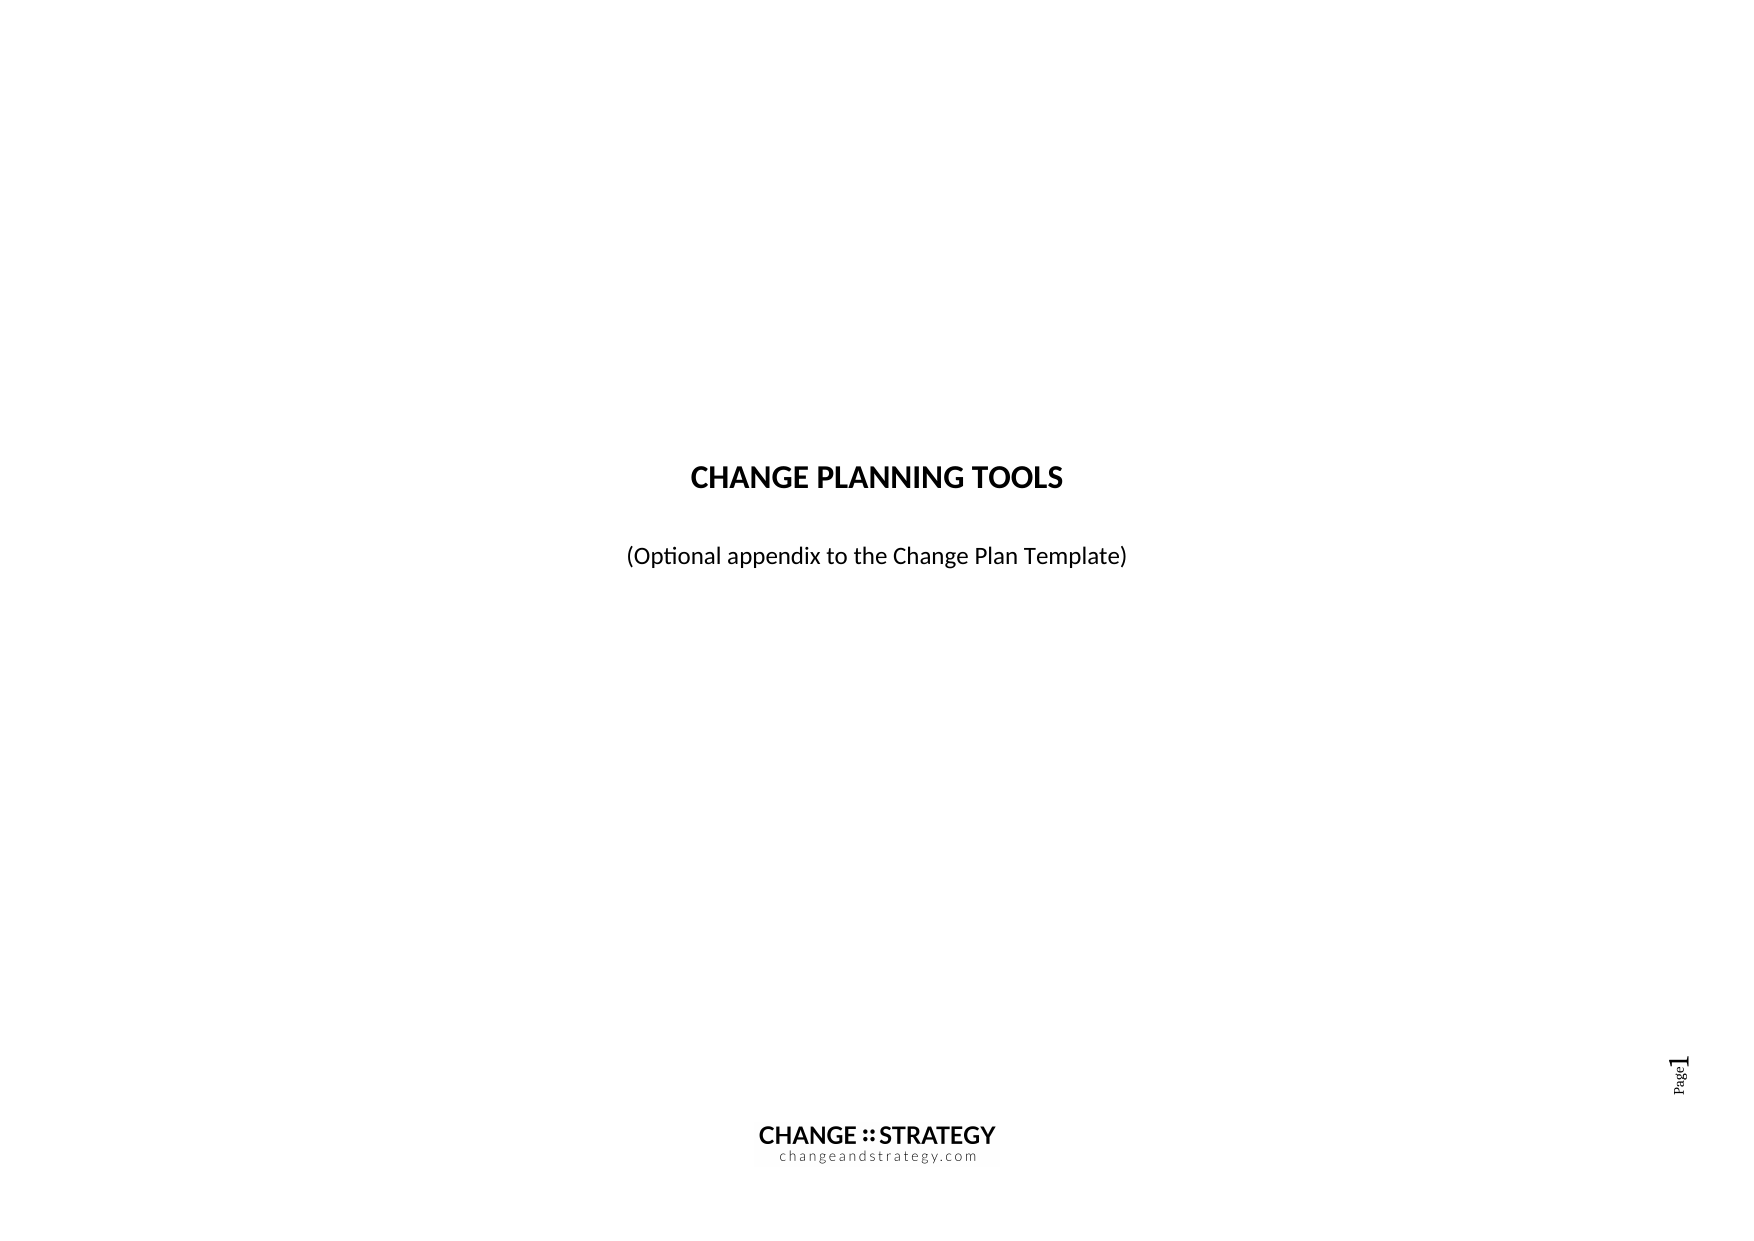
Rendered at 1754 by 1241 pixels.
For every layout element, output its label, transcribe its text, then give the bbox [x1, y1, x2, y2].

text (Optional appendix to the Change Plan Template) [150, 540, 1604, 571]
picture [754, 1122, 1000, 1167]
text CHANGE PLANNING TOOLS [150, 456, 1604, 497]
